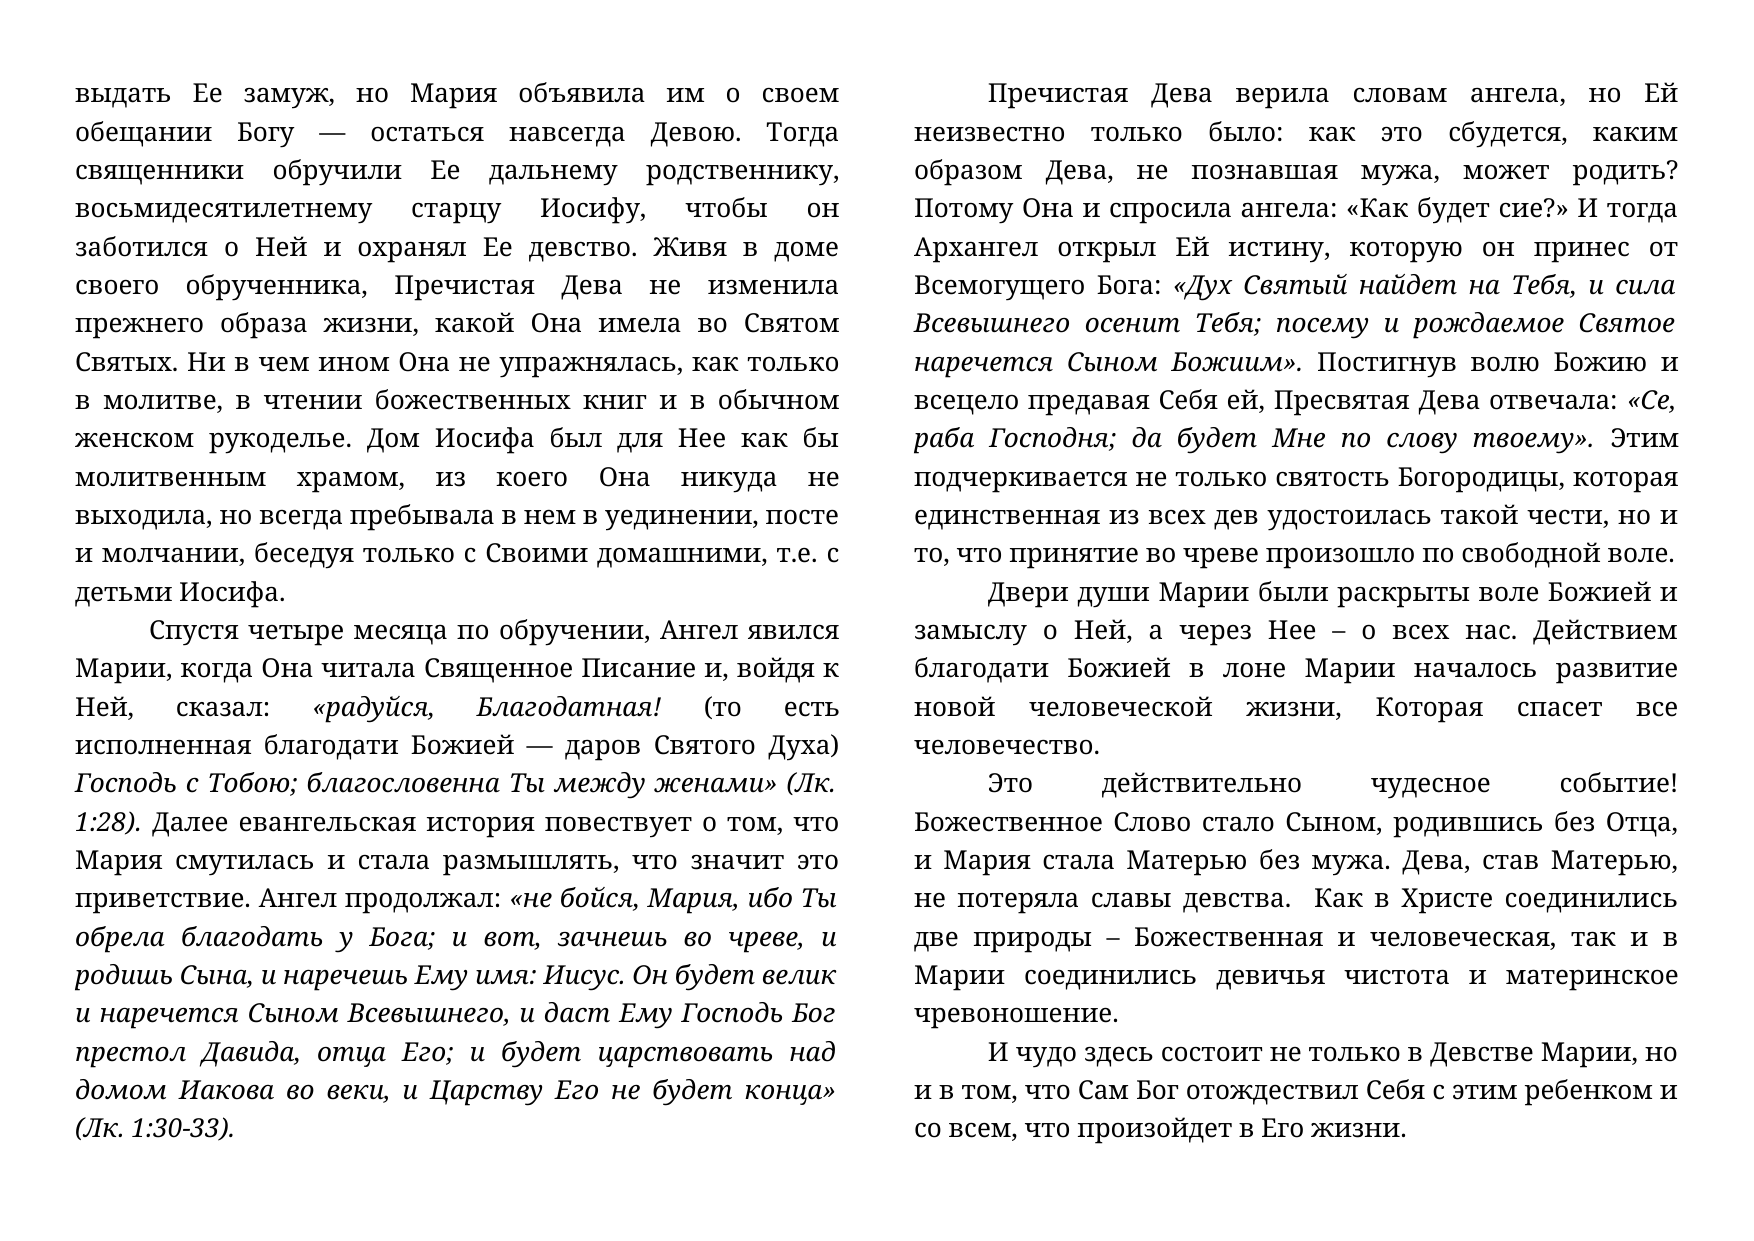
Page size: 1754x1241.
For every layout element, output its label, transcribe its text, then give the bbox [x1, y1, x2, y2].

text Спустя четыре месяца по обручении, Ангел явился Марии, когда Она читала Священное Писание и, войдя к Ней, сказал: «радуйся, Благодатная! (то есть исполненная благодати Божией — даров Святого Духа) Господь с Тобою; благословенна Ты между женами» (Лк. 1:28). Далее евангельская история повествует о том, что Мария смутилась и стала размышлять, что значит это приветствие. Ангел продолжал: «не бойся, Мария, ибо Ты обрела благодать у Бога; и вот, зачнешь во чреве, и родишь Сына, и наречешь Ему имя: Иисус. Он будет велик и наречется Сыном Всевышнего, и даст Ему Господь Бог престол Давида, отца Его; и будет царствовать над домом Иакова во веки, и Царству Его не будет конца» (Лк. 1:30-33). [75, 612, 840, 1146]
text Это действительно чудесное событие! Божественное Слово стало Сыном, родившись без Отца, и Мария стала Матерью без мужа. Дева, став Матерью, не потеряла славы девства. Как в Христе соединились две природы – Божественная и человеческая, так и в Марии соединились девичья чистота и материнское чревоношение. [914, 765, 1679, 1031]
text Двери души Марии были раскрыты воле Божией и замыслу о Ней, а через Нее – о всех нас. Действием благодати Божией в лоне Марии началось развитие новой человеческой жизни, Которая спасет все человечество. [914, 573, 1679, 762]
text Пречистая Дева верила словам ангела, но Ей неизвестно только было: как это сбудется, каким образом Дева, не познавшая мужа, может родить? Потому Она и спросила ангела: «Как будет сие?» И тогда Архангел открыл Ей истину, которую он принес от Всемогущего Бога: «Дух Святый найдет на Тебя, и сила Всевышнего осенит Тебя; посему и рождаемое Святое наречется Сыном Божиим». Постигнув волю Божию и всецело предавая Себя ей, Пресвятая Дева отвечала: «Се, раба Господня; да будет Мне по слову твоему». Этим подчеркивается не только святость Богородицы, которая единственная из всех дев удостоилась такой чести, но и то, что принятие во чреве произошло по свободной воле. [914, 75, 1679, 571]
text И чудо здесь состоит не только в Девстве Марии, но и в том, что Сам Бог отождествил Себя с этим ребенком и со всем, что произойдет в Его жизни. [914, 1033, 1679, 1146]
